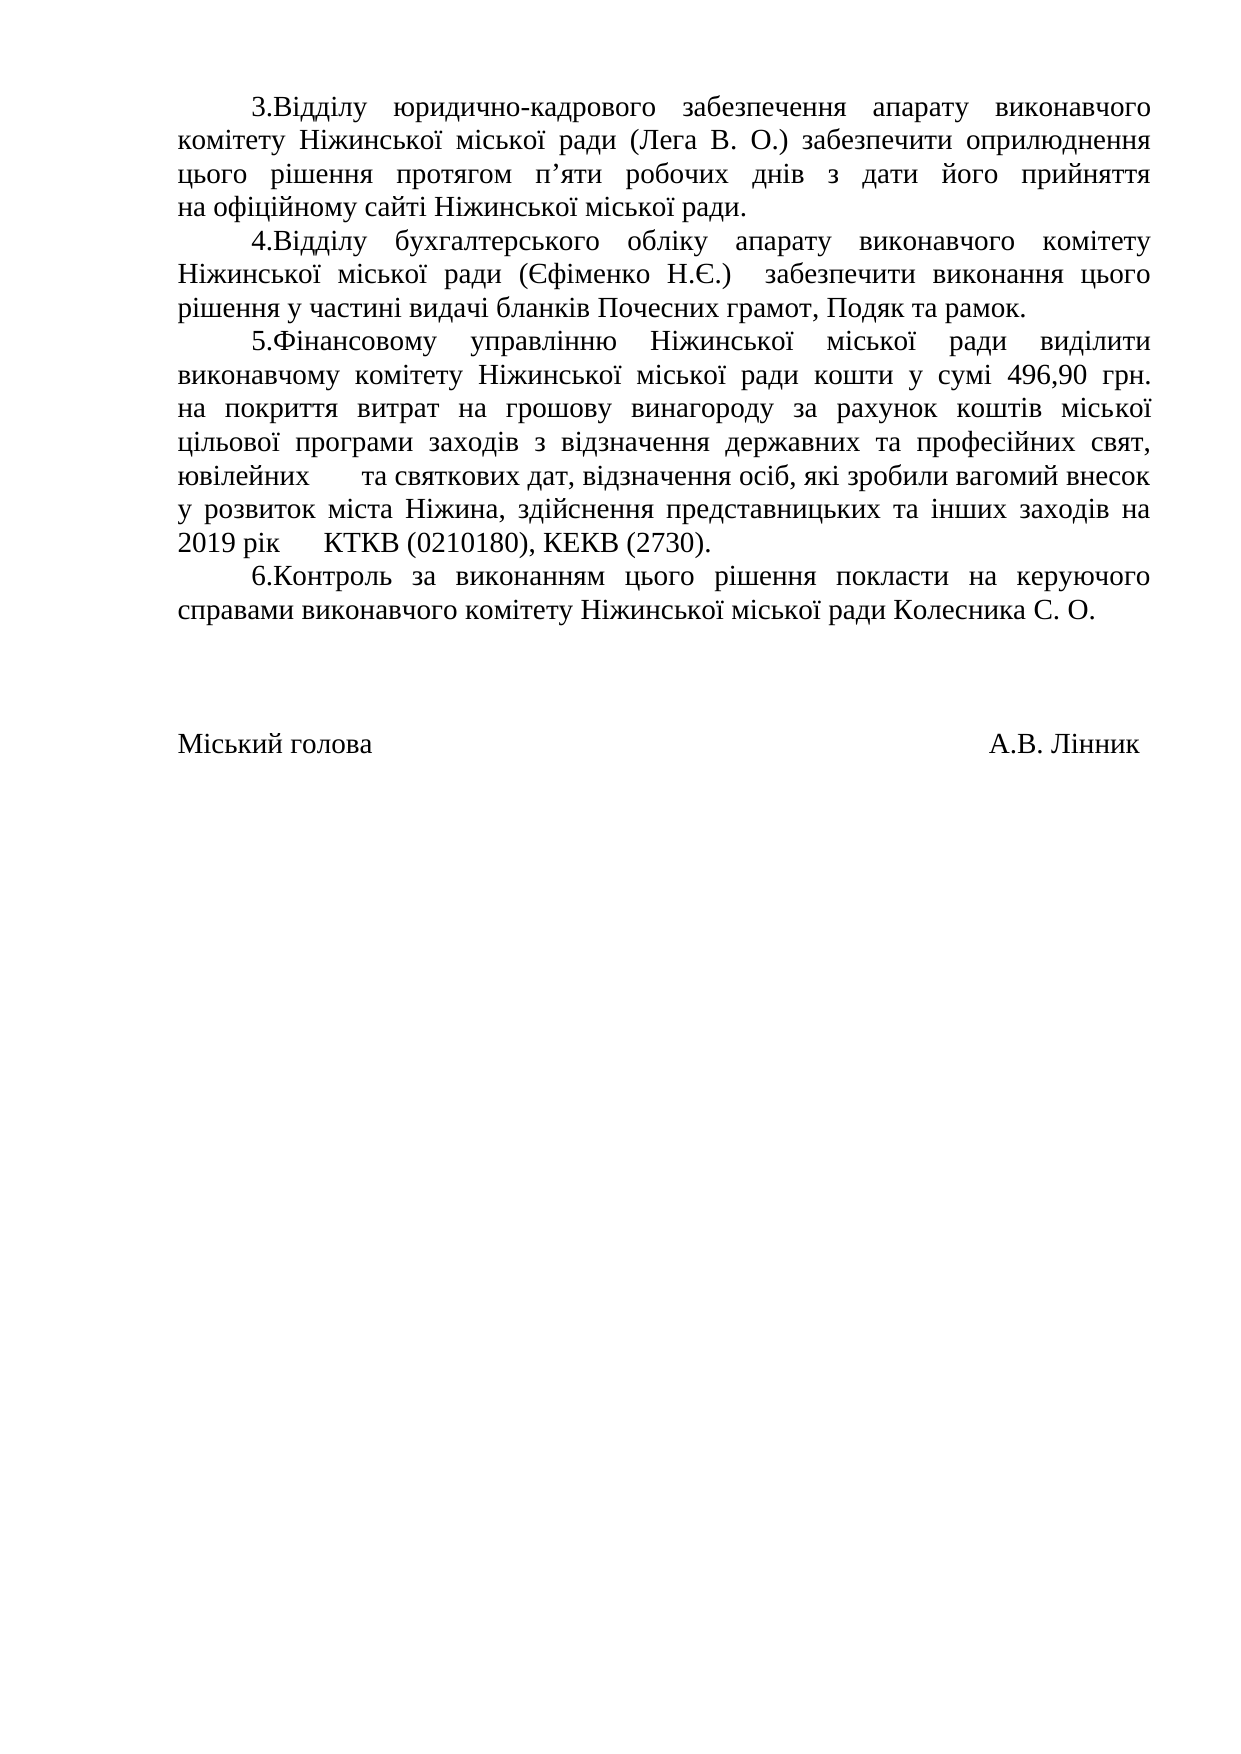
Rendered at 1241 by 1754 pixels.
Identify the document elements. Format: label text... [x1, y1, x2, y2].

text Міський голова А.В. Лінник [177, 726, 1152, 759]
text 4.Відділу бухгалтерського обліку апарату виконавчого комітету Ніжинської міської ради (Єфіменко Н.Є.) забезпечити виконання цього рішення у частині видачі бланків Почесних грамот, Подяк та рамок. [177, 223, 1152, 323]
text 6.Контроль за виконанням цього рішення покласти на керуючого справами виконавчого комітету Ніжинської міської ради Колесника С. О. [177, 558, 1152, 625]
text 3.Відділу юридично-кадрового забезпечення апарату виконавчого комітету Ніжинської міської ради (Лега В. О.) забезпечити оприлюднення цього рішення протягом п’яти робочих днів з дати його прийняття на офіційному сайті Ніжинської міської ради. [177, 89, 1152, 223]
text 5.Фінансовому управлінню Ніжинської міської ради виділити виконавчому комітету Ніжинської міської ради кошти у сумі 496,90 грн. на покриття витрат на грошову винагороду за рахунок коштів міської цільової програми заходів з відзначення державних та професійних свят, ювілейних та святкових дат, відзначення осіб, які зробили вагомий внесок у розвиток міста Ніжина, здійснення представницьких та інших заходів на 2019 рік КТКВ (0210180), КЕКВ (2730). [177, 323, 1152, 558]
